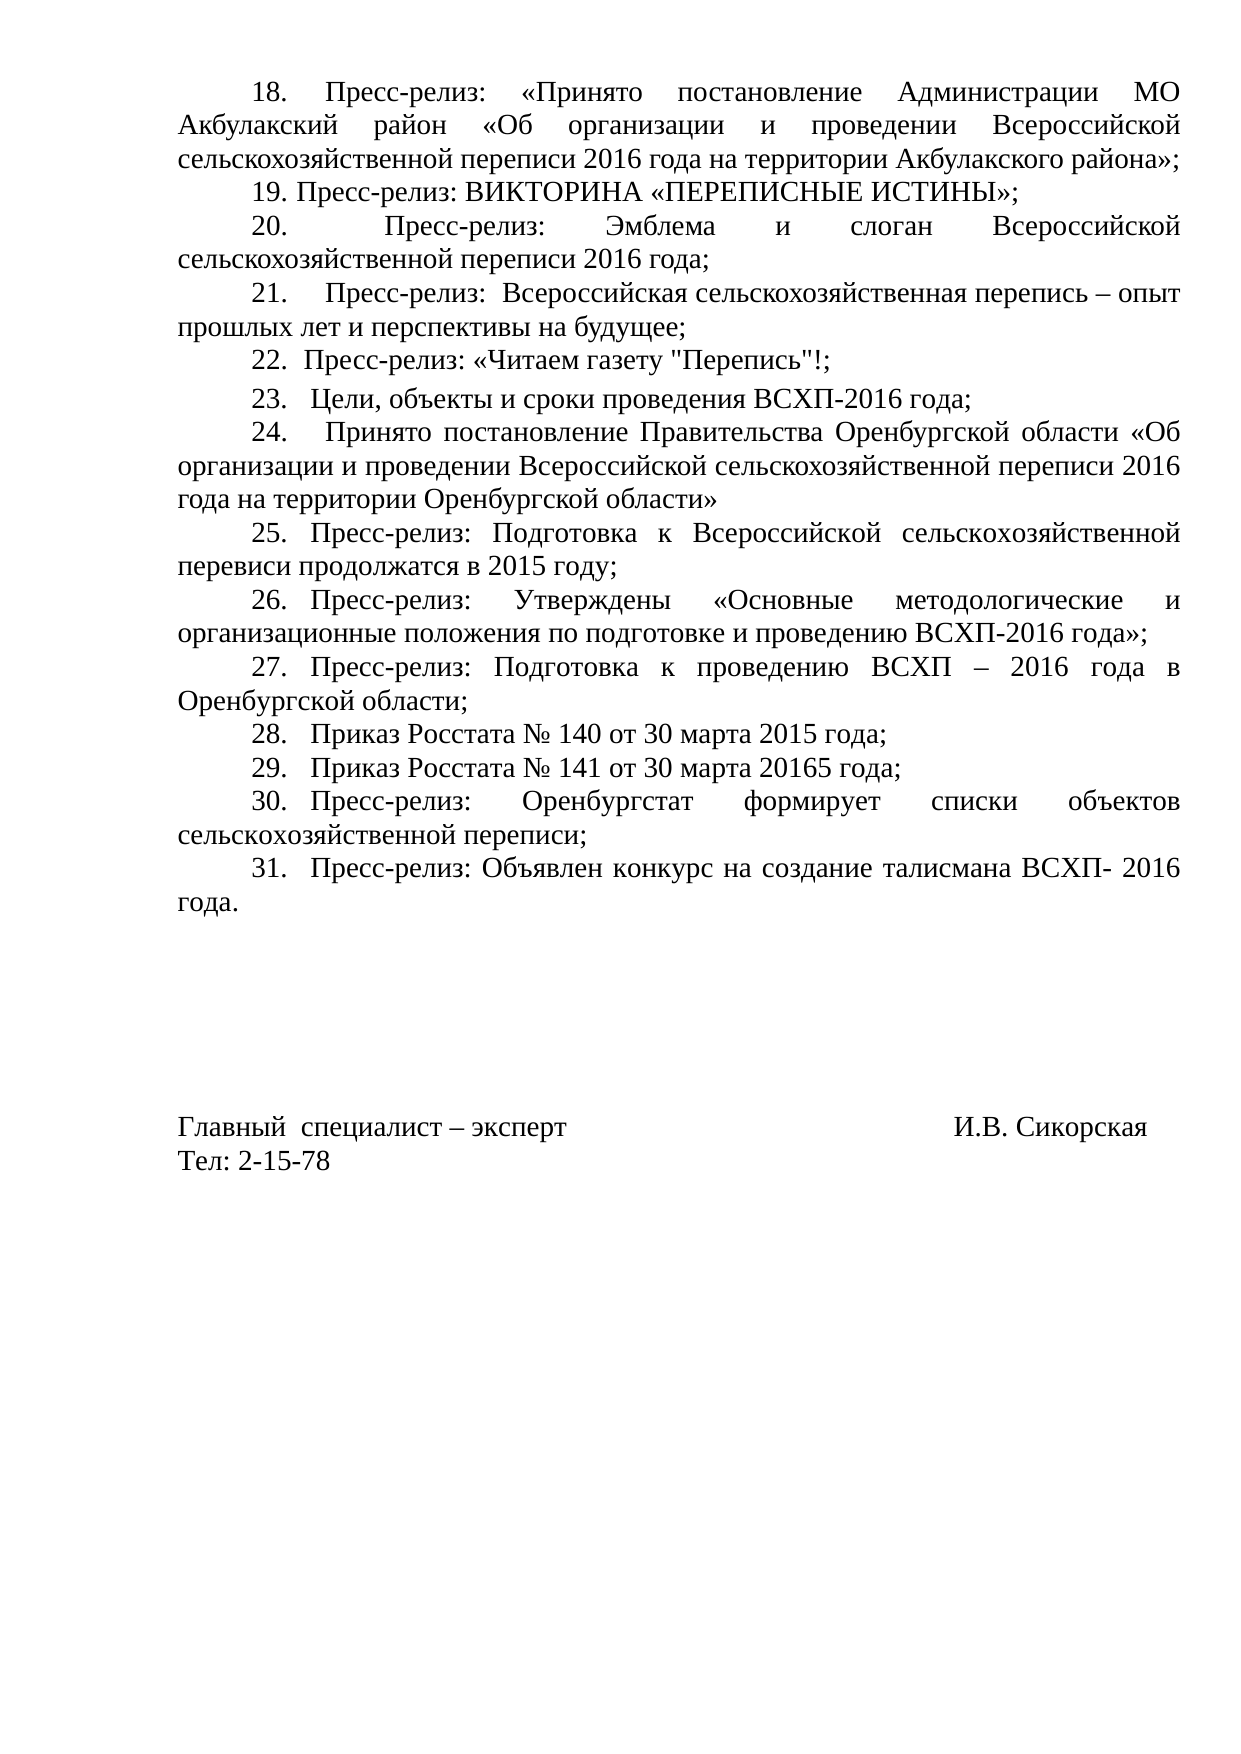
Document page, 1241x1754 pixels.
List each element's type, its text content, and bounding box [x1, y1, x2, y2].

list Пресс-релиз: ВИКТОРИНА «ПЕРЕПИСНЫЕ ИСТИНЫ»; [251, 174, 1181, 208]
text Главный специалист – эксперт И.В. Сикорская [177, 1109, 1181, 1143]
list Пресс-релиз: «Читаем газету "Перепись"!; [251, 342, 1181, 376]
list Приказ Росстата № 140 от 30 марта 2015 года; [177, 716, 1181, 750]
list Пресс-релиз: Оренбургстат формирует списки объектов сельскохозяйственной переписи; [177, 783, 1181, 850]
list Цели, объекты и сроки проведения ВСХП-2016 года; [177, 381, 1181, 414]
text Тел: 2-15-78 [177, 1143, 1181, 1176]
list Пресс-релиз: Эмблема и слоган Всероссийской сельскохозяйственной переписи 2016 года; [177, 208, 1181, 275]
list Пресс-релиз: «Принято постановление Администрации МО Акбулакский район «Об организации и проведении Всероссийской сельскохозяйственной переписи 2016 года на территории Акбулакского района»; [177, 74, 1181, 174]
list Пресс-релиз: Объявлен конкурс на создание талисмана ВСХП- 2016 года. [177, 850, 1181, 917]
list Пресс-релиз: Подготовка к Всероссийской сельскохозяйственной перевиси продолжатся в 2015 году; [177, 515, 1181, 582]
list Принято постановление Правительства Оренбургской области «Об организации и проведении Всероссийской сельскохозяйственной переписи 2016 года на территории Оренбургской области» [177, 414, 1181, 515]
list Пресс-релиз: Утверждены «Основные методологические и организационные положения по подготовке и проведению ВСХП-2016 года»; [177, 582, 1181, 649]
list Приказ Росстата № 141 от 30 марта 20165 года; [177, 750, 1181, 783]
list Пресс-релиз: Всероссийская сельскохозяйственная перепись – опыт прошлых лет и перспективы на будущее; [177, 275, 1181, 342]
list Пресс-релиз: Подготовка к проведению ВСХП – 2016 года в Оренбургской области; [177, 649, 1181, 716]
